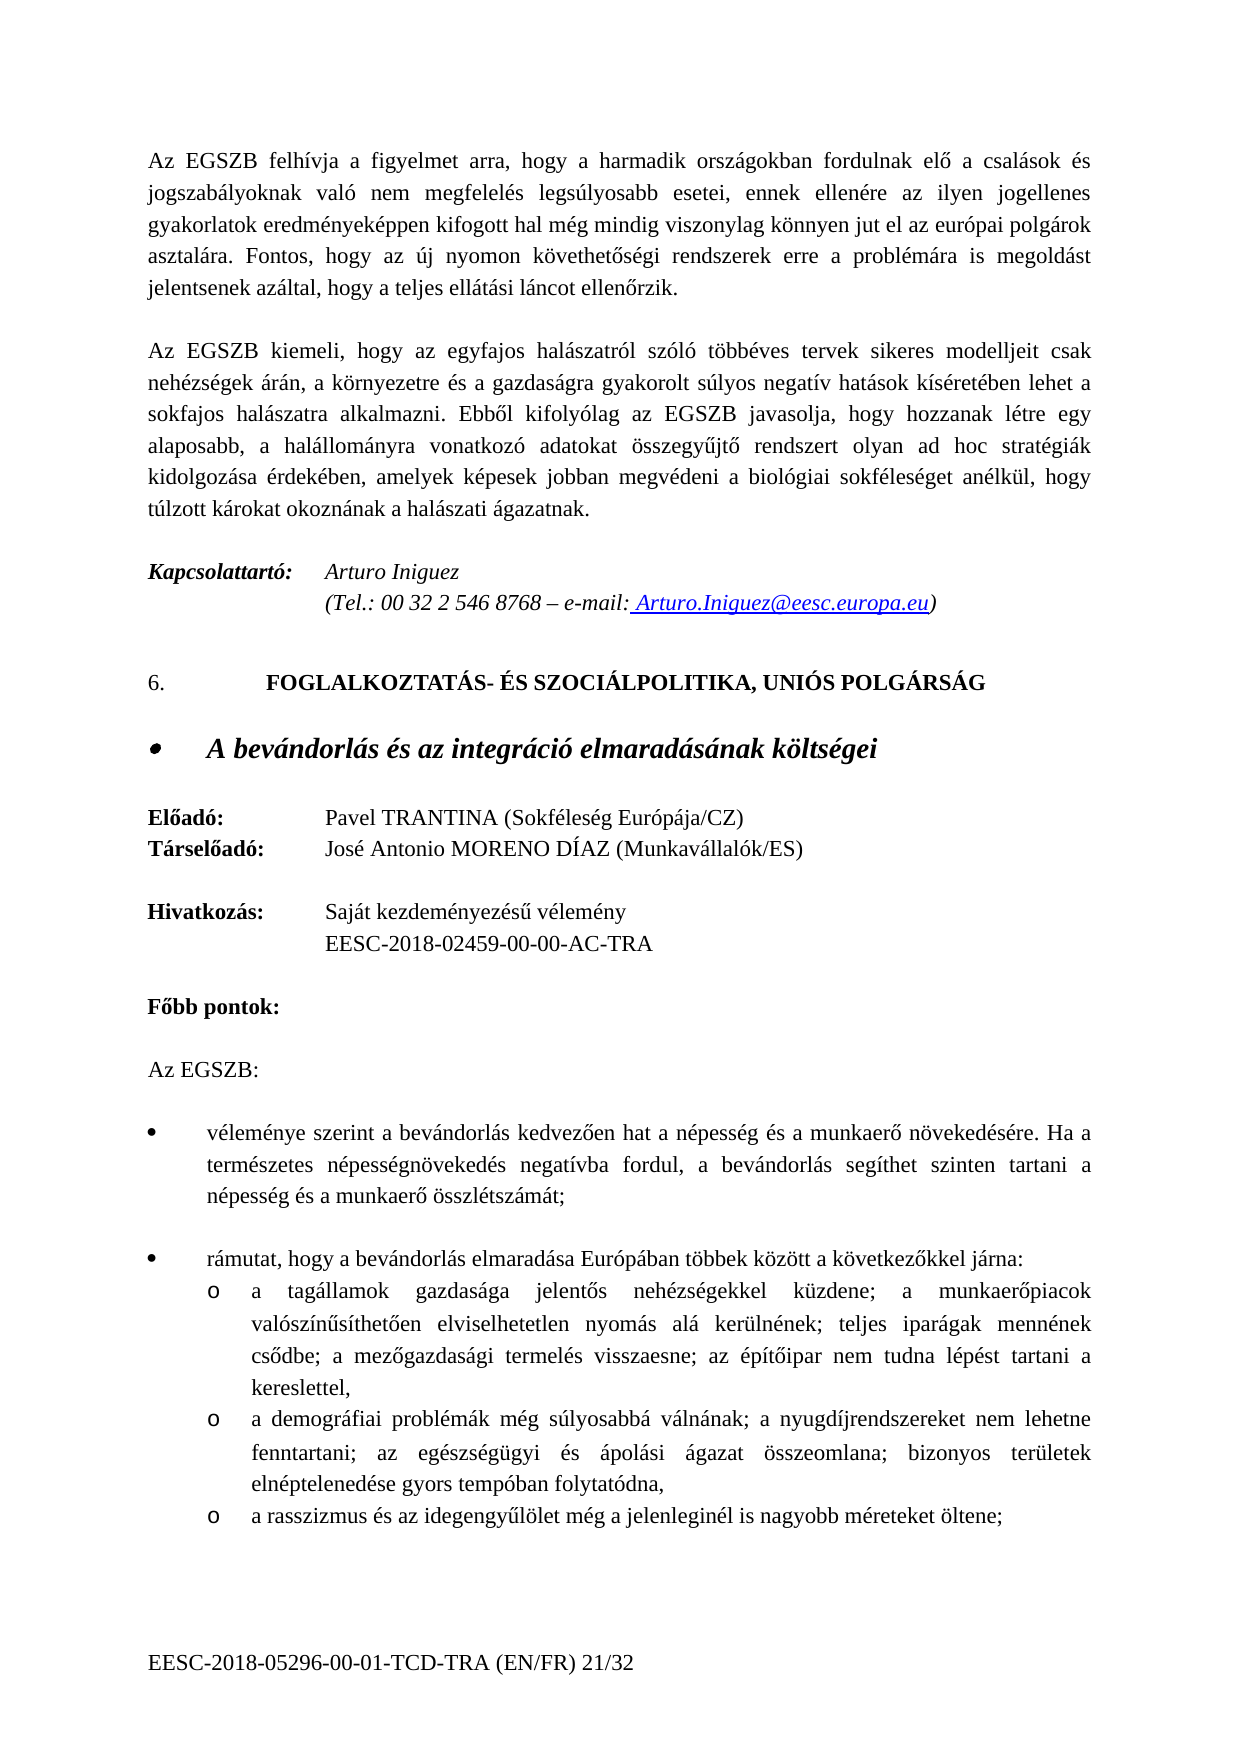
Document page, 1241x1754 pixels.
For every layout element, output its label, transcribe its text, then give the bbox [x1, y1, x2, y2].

text Hivatkozás: Saját kezdeményezésű vélemény [147, 898, 1093, 924]
text Kapcsolattartó: Arturo Iniguez [148, 558, 1093, 584]
list véleménye szerint a bevándorlás kedvezően hat a népesség és a munkaerő növekedésére. Ha a természetes népességnövekedés negatívba fordul, a bevándorlás segíthet szinten tartani a népesség és a munkaerő összlétszámát; [148, 1119, 1093, 1209]
list a rasszizmus és az idegengyűlölet még a jelenleginél is nagyobb méreteket öltene; [207, 1502, 1093, 1530]
list a tagállamok gazdasága jelentős nehézségekkel küzdene; a munkaerőpiacok valószínűsíthetően elviselhetetlen nyomás alá kerülnének; teljes iparágak mennének csődbe; a mezőgazdasági termelés visszaesne; az építőipar nem tudna lépést tartani a kereslettel, [207, 1277, 1093, 1400]
text Az EGSZB: [148, 1056, 1093, 1082]
text Az EGSZB kiemeli, hogy az egyfajos halászatról szóló többéves tervek sikeres modelljeit csak nehézségek árán, a környezetre és a gazdaságra gyakorolt súlyos negatív hatások kíséretében lehet a sokfajos halászatra alkalmazni. Ebből kifolyólag az EGSZB javasolja, hogy hozzanak létre egy alaposabb, a halállományra vonatkozó adatokat összegyűjtő rendszert olyan ad hoc stratégiák kidolgozása érdekében, amelyek képesek jobban megvédeni a biológiai sokféleséget anélkül, hogy túlzott károkat okoznának a halászati ágazatnak. [148, 337, 1093, 521]
text Főbb pontok: [147, 993, 1093, 1019]
text EESC-2018-02459-00-00-AC-TRA [325, 930, 1093, 956]
list a demográfiai problémák még súlyosabbá válnának; a nyugdíjrendszereket nem lehetne fenntartani; az egészségügyi és ápolási ágazat összeomlana; bizonyos területek elnéptelenedése gyors tempóban folytatódna, [207, 1405, 1093, 1496]
list rámutat, hogy a bevándorlás elmaradása Európában többek között a következőkkel járna: [148, 1245, 1093, 1272]
text Társelőadó: José Antonio MORENO DÍAZ (Munkavállalók/ES) [148, 835, 1093, 861]
text (Tel.: 00 32 2 546 8768 – e-mail: Arturo.Iniguez@eesc.europa.eu) [148, 589, 1093, 616]
list A bevándorlás és az integráció elmaradásának költségei [148, 732, 1093, 765]
subtitle FOGLALKOZTATÁS- ÉS SZOCIÁLPOLITIKA, UNIÓS POLGÁRSÁG [148, 668, 1093, 695]
text Előadó: Pavel TRANTINA (Sokféleség Európája/CZ) [148, 803, 1093, 830]
text Az EGSZB felhívja a figyelmet arra, hogy a harmadik országokban fordulnak elő a csalások és jogszabályoknak való nem megfelelés legsúlyosabb esetei, ennek ellenére az ilyen jogellenes gyakorlatok eredményeképpen kifogott hal még mindig viszonylag könnyen jut el az európai polgárok asztalára. Fontos, hogy az új nyomon követhetőségi rendszerek erre a problémára is megoldást jelentsenek azáltal, hogy a teljes ellátási láncot ellenőrzik. [148, 148, 1093, 300]
